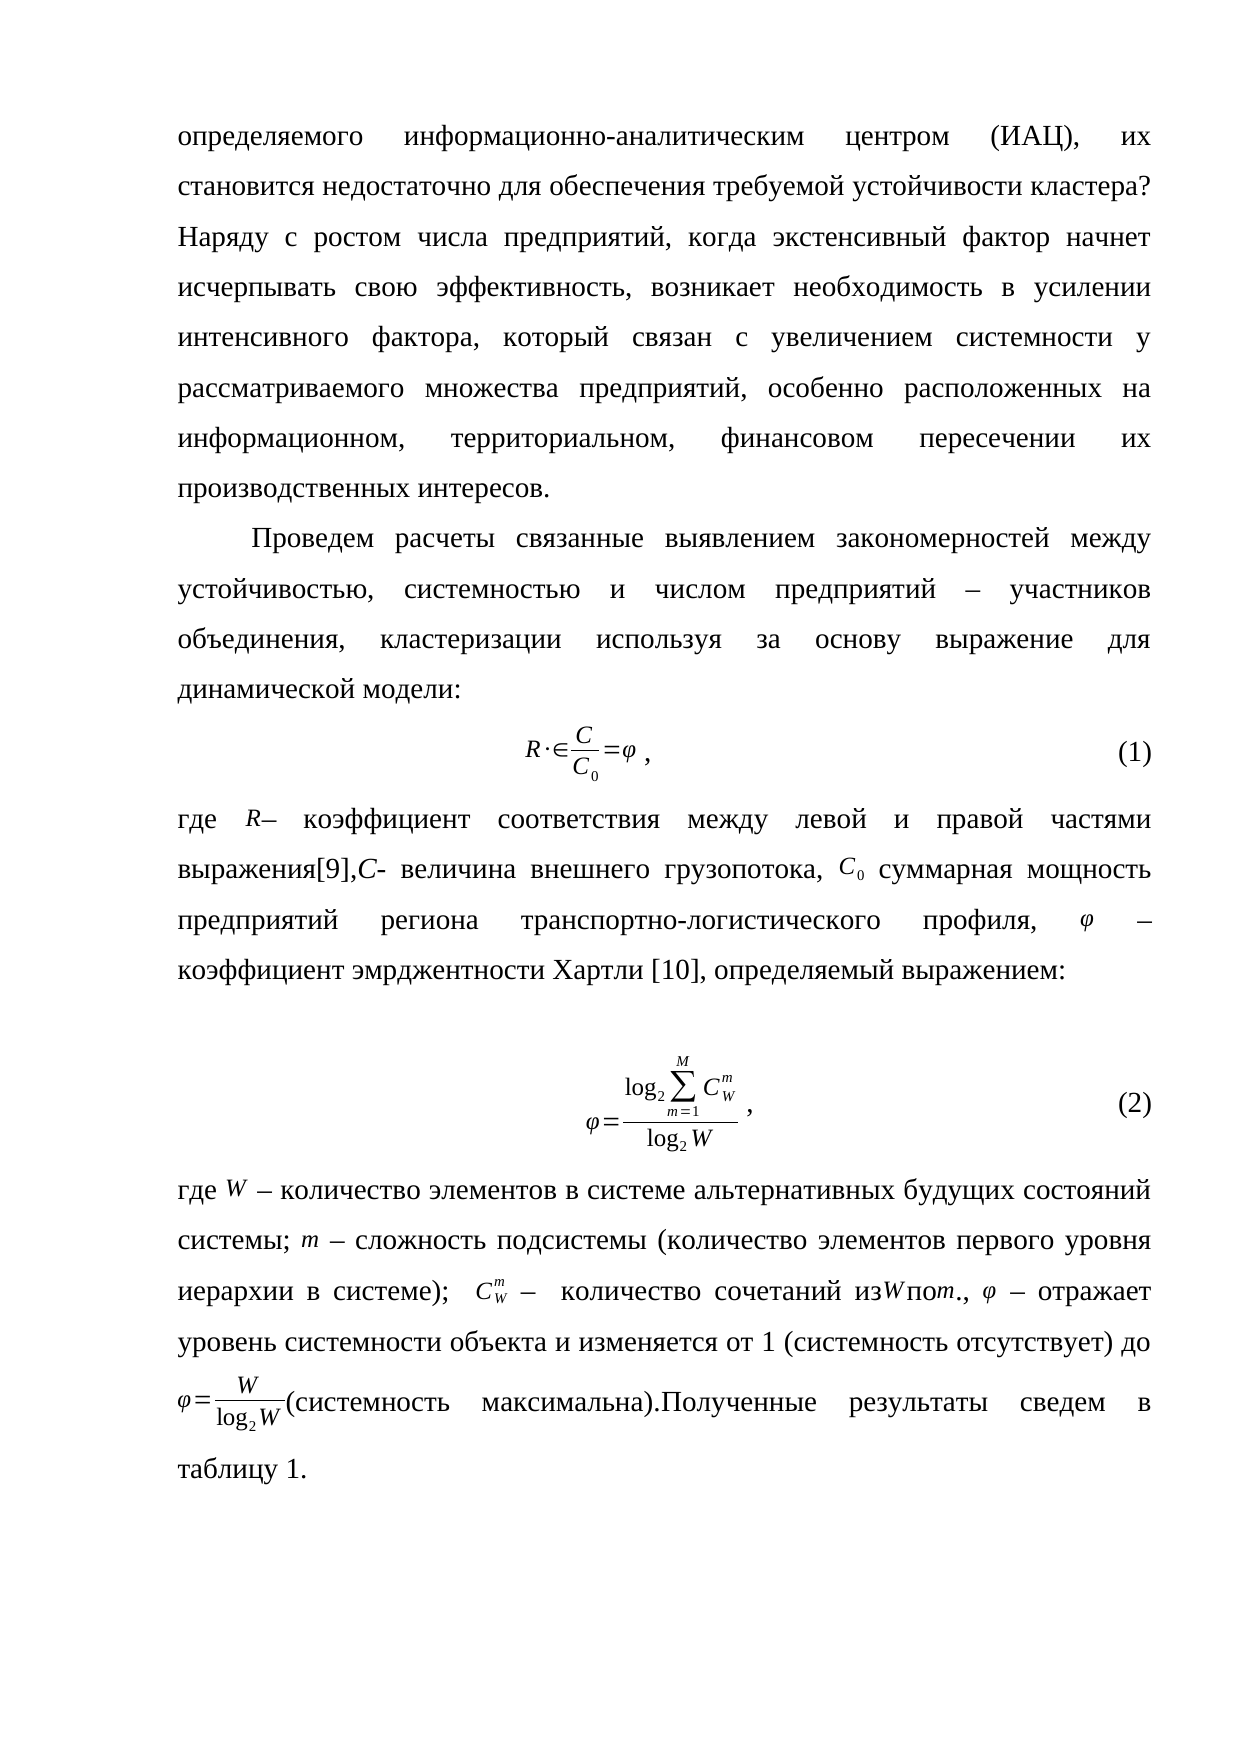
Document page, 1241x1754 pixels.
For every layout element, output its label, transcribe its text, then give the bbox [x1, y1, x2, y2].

text Проведем расчеты связанные выявлением закономерностей между устойчивостью, системностью и числом предприятий – участников объединения, кластеризации используя за основу выражение для динамической модели: [177, 521, 1152, 705]
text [177, 118, 1152, 504]
text , (1) [177, 722, 1152, 784]
text , (2) [177, 1053, 1152, 1155]
text где – коэффициент соответствия между левой и правой частями выражения[9],С- величина внешнего грузопотока, суммарная мощность предприятий региона транспортно-логистического профиля, – коэффициент эмрджентности Хартли [10], определяемый выражением: [177, 801, 1152, 986]
text где – количество элементов в системе альтернативных будущих состояний системы; – сложность подсистемы (количество элементов первого уровня иерархии в системе); – количество сочетаний изпо., – отражает уровень системности объекта и изменяется от 1 (системность отсутствует) до (системность максимальна).Полученные результаты сведем в таблицу 1. [177, 1172, 1152, 1485]
